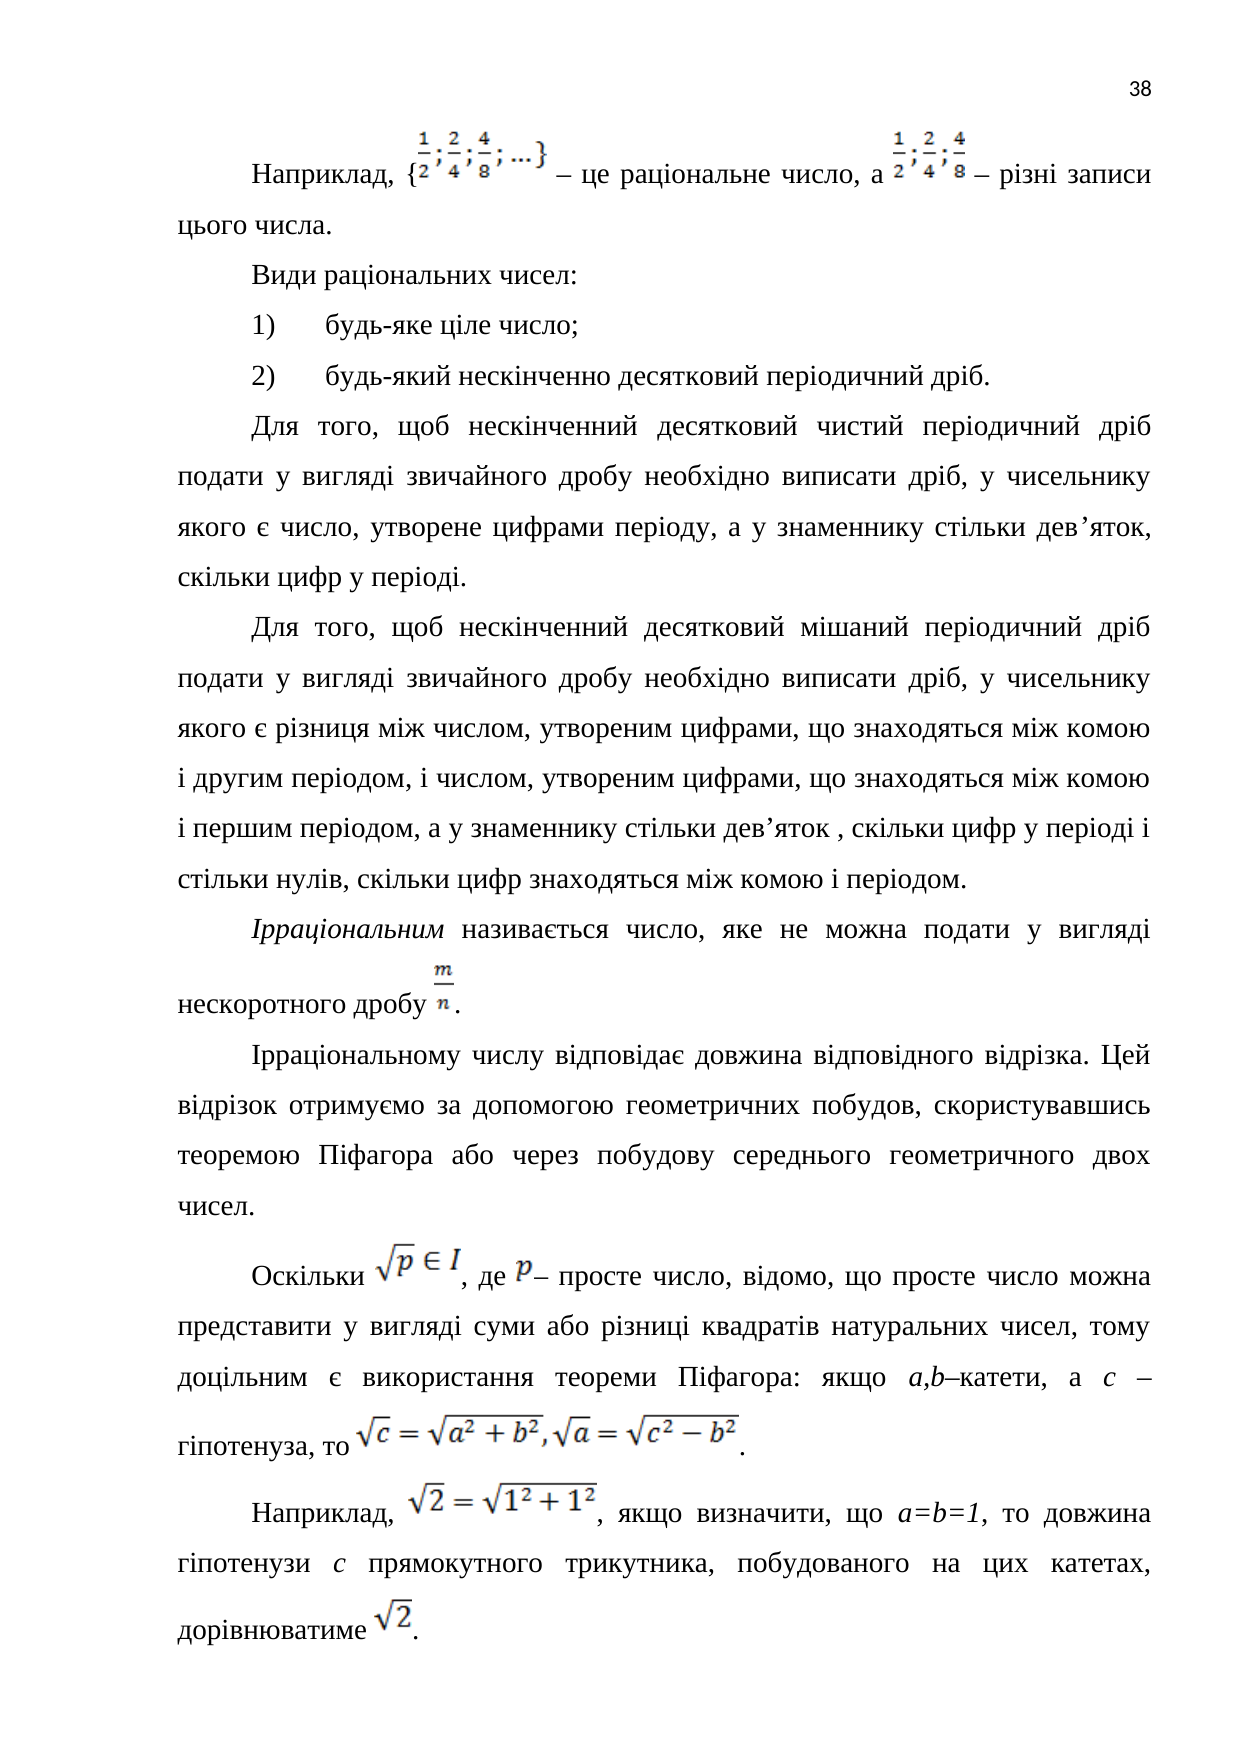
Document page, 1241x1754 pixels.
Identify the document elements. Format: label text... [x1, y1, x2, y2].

picture [418, 129, 547, 184]
text Для того, щоб нескінченний десятковий чистий періодичний дріб подати у вигляді звичайного дробу необхідно виписати дріб, у чисельнику якого є число, утворене цифрами періоду, а у знаменнику стільки дев’яток, скільки цифр у періоді. [177, 408, 1152, 593]
picture [356, 1409, 739, 1455]
list будь-який нескінченно десятковий періодичний дріб. [177, 358, 1152, 391]
picture [408, 1477, 597, 1522]
picture [374, 1595, 412, 1640]
text Для того, щоб нескінченний десятковий мішаний періодичний дріб подати у вигляді звичайного дробу необхідно виписати дріб, у чисельнику якого є різниця між числом, утвореним цифрами, що знаходяться між комою і другим періодом, і числом, утвореним цифрами, що знаходяться між комою і першим періодом, а у знаменнику стільки дев’яток , скільки цифр у періоді і стільки нулів, скільки цифр знаходяться між комою і періодом. [177, 609, 1152, 894]
text Ірраціональним називається число, яке не можна подати у вигляді нескоротного дробу . [177, 911, 1152, 1020]
picture [893, 129, 965, 184]
text Види раціональних чисел: [177, 257, 1152, 291]
text Ірраціональному числу відповідає довжина відповідного відрізка. Цей відрізок отримуємо за допомогою геометричних побудов, скористувавшись теоремою Піфагора або через побудову середнього геометричного двох чисел. [177, 1037, 1152, 1221]
picture [516, 1247, 534, 1286]
text Наприклад, { – це раціональне число, а – різні записи цього числа. [177, 130, 1152, 240]
picture [434, 961, 454, 1014]
text Наприклад, , якщо визначити, що a=b=1, то довжина гіпотенузи c прямокутного трикутника, побудованого на цих катетах, дорівнюватиме . [177, 1478, 1152, 1646]
list будь-яке ціле число; [177, 307, 1152, 341]
picture [375, 1238, 461, 1286]
text Оскільки , де – просте число, відомо, що просте число можна представити у вигляді суми або різниці квадратів натуральних чисел, тому доцільним є використання теореми Піфагора: якщо a,b–катети, а c – гіпотенуза, то . [177, 1238, 1152, 1461]
